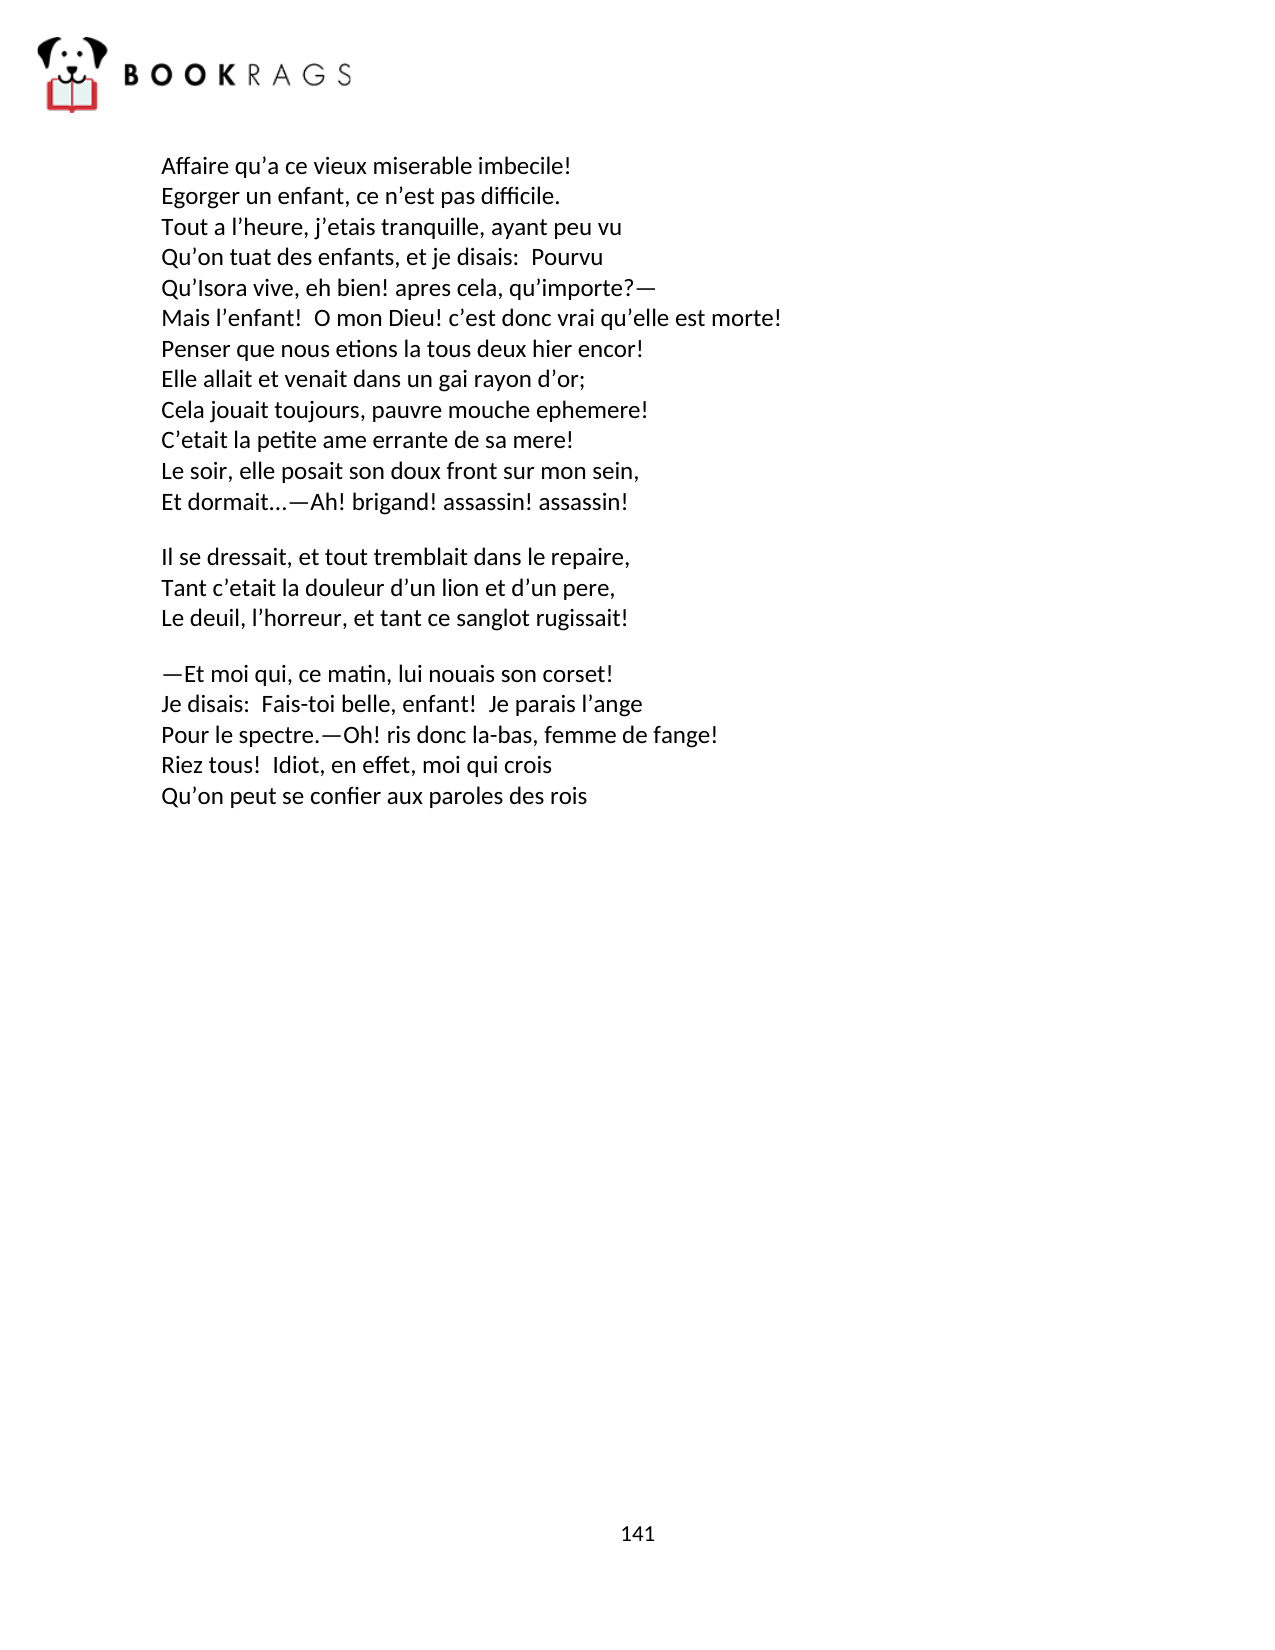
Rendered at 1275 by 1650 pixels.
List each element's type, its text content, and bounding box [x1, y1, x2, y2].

text Il se dressait, et tout tremblait dans le repaire, Tant c’etait la douleur d’un lion et d’un pere, Le deuil, l’horreur, et tant ce sanglot rugissait! [150, 541, 1125, 633]
picture [37, 37, 351, 113]
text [150, 150, 1125, 516]
text —­Et moi qui, ce matin, lui nouais son corset! Je disais: Fais-toi belle, enfant! Je parais l’ange Pour le spectre.—­Oh! ris donc la-bas, femme de fange! Riez tous! Idiot, en effet, moi qui crois Qu’on peut se confier aux paroles des rois [150, 658, 1125, 810]
